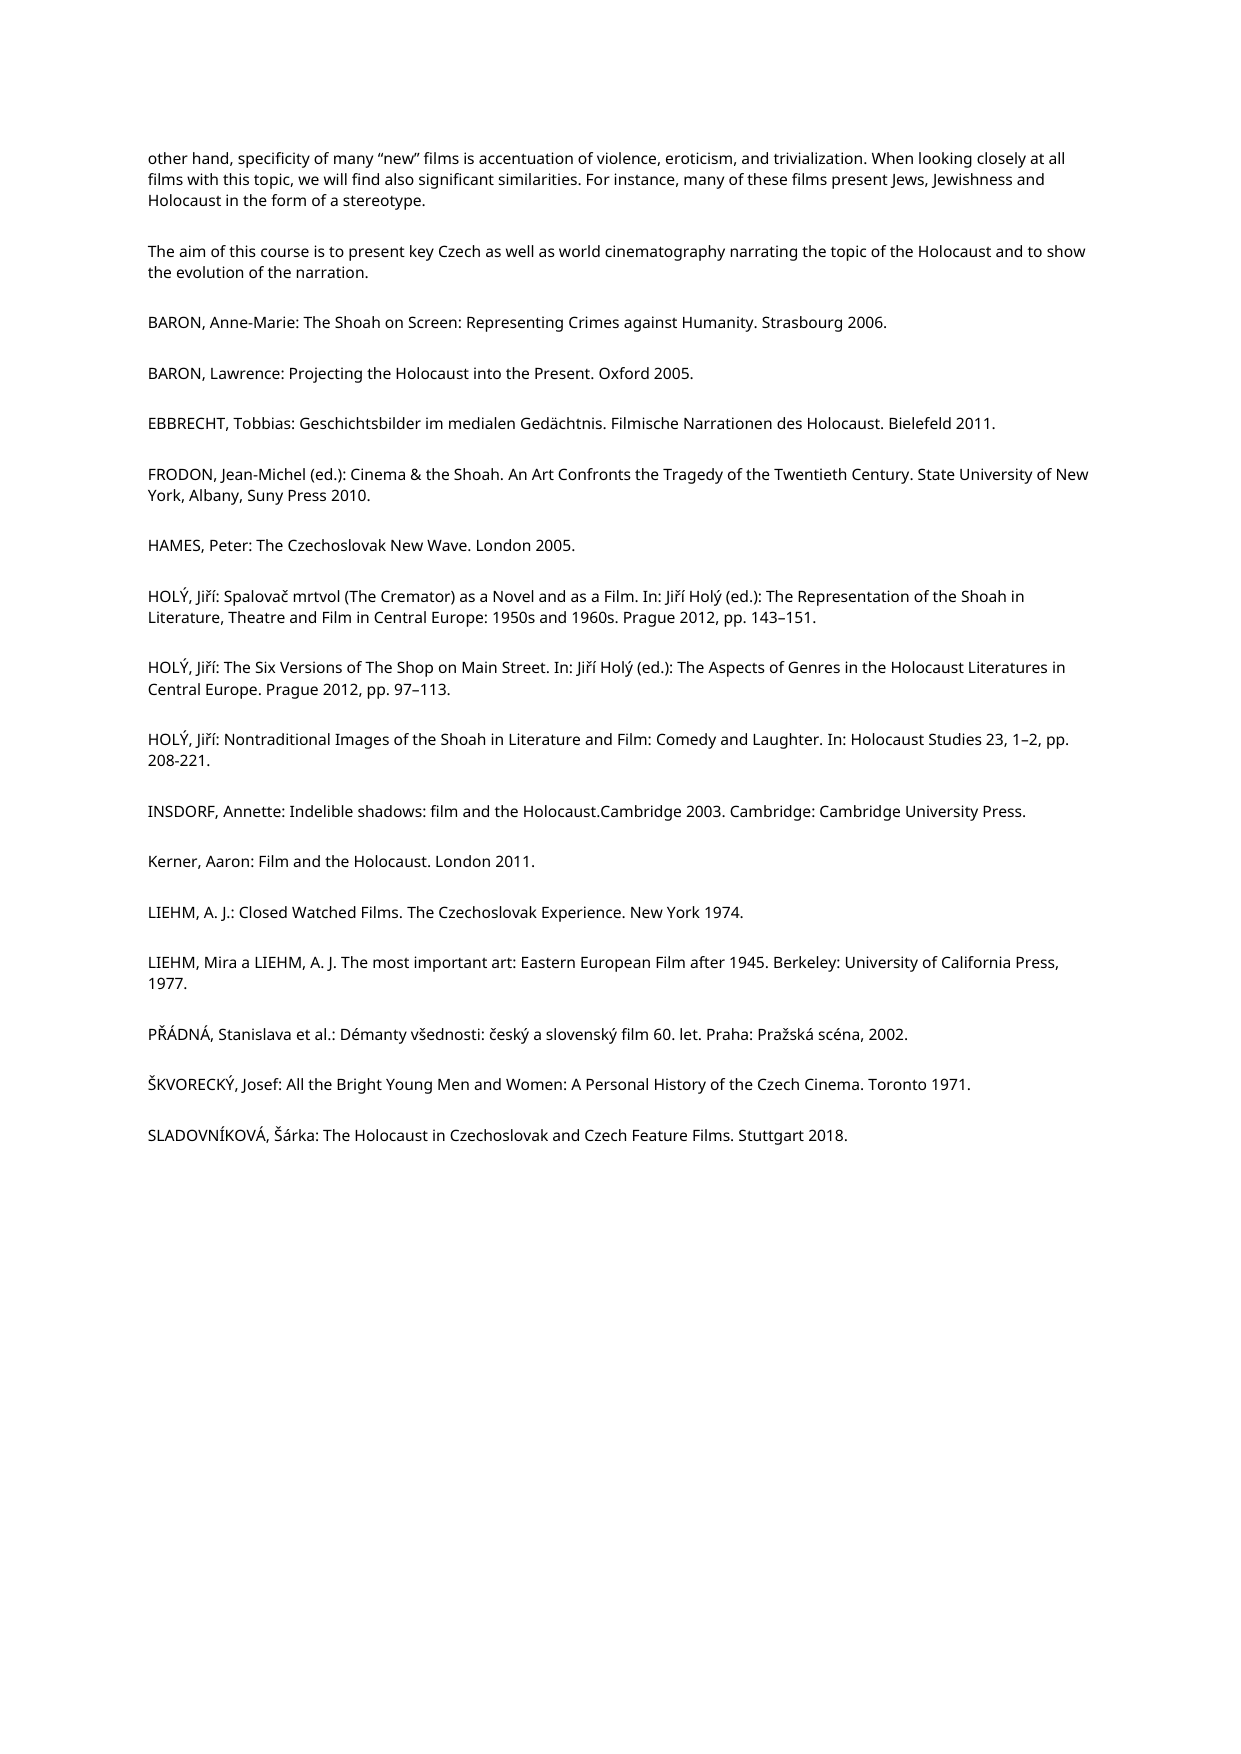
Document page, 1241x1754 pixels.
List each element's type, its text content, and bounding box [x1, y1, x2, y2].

text EBBRECHT, Tobbias: Geschichtsbilder im medialen Gedächtnis. Filmische Narrationen des Holocaust. Bielefeld 2011. [148, 413, 1093, 434]
text BARON, Anne-Marie: The Shoah on Screen: Representing Crimes against Humanity. Strasbourg 2006. [148, 312, 1093, 333]
text INSDORF, Annette: Indelible shadows: film and the Holocaust.Cambridge 2003. Cambridge: Cambridge University Press. [148, 801, 1093, 822]
text Kerner, Aaron: Film and the Holocaust. London 2011. [148, 851, 1093, 872]
text PŘÁDNÁ, Stanislava et al.: Démanty všednosti: český a slovenský film 60. let. Praha: Pražská scéna, 2002. [148, 1023, 1093, 1045]
text LIEHM, A. J.: Closed Watched Films. The Czechoslovak Experience. New York 1974. [148, 901, 1093, 923]
text FRODON, Jean-Michel (ed.): Cinema & the Shoah. An Art Confronts the Tragedy of the Twentieth Century. State University of New York, Albany, Suny Press 2010. [148, 463, 1093, 506]
text HOLÝ, Jiří: Spalovač mrtvol (The Cremator) as a Novel and as a Film. In: Jiří Holý (ed.): The Representation of the Shoah in Literature, Theatre and Film in Central Europe: 1950s and 1960s. Prague 2012, pp. 143–151. [148, 586, 1093, 628]
text SLADOVNÍKOVÁ, Šárka: The Holocaust in Czechoslovak and Czech Feature Films. Stuttgart 2018. [148, 1124, 1093, 1146]
text The aim of this course is to present key Czech as well as world cinematography narrating the topic of the Holocaust and to show the evolution of the narration. [148, 241, 1093, 283]
text BARON, Lawrence: Projecting the Holocaust into the Present. Oxford 2005. [148, 363, 1093, 384]
text HAMES, Peter: The Czechoslovak New Wave. London 2005. [148, 535, 1093, 556]
text LIEHM, Mira a LIEHM, A. J. The most important art: Eastern European Film after 1945. Berkeley: University of California Press, 1977. [148, 952, 1093, 994]
text HOLÝ, Jiří: The Six Versions of The Shop on Main Street. In: Jiří Holý (ed.): The Aspects of Genres in the Holocaust Literatures in Central Europe. Prague 2012, pp. 97–113. [148, 657, 1093, 700]
text HOLÝ, Jiří: Nontraditional Images of the Shoah in Literature and Film: Comedy and Laughter. In: Holocaust Studies 23, 1–2, pp. 208-221. [148, 729, 1093, 771]
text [148, 148, 1093, 211]
text ŠKVORECKÝ, Josef: All the Bright Young Men and Women: A Personal History of the Czech Cinema. Toronto 1971. [148, 1074, 1093, 1095]
